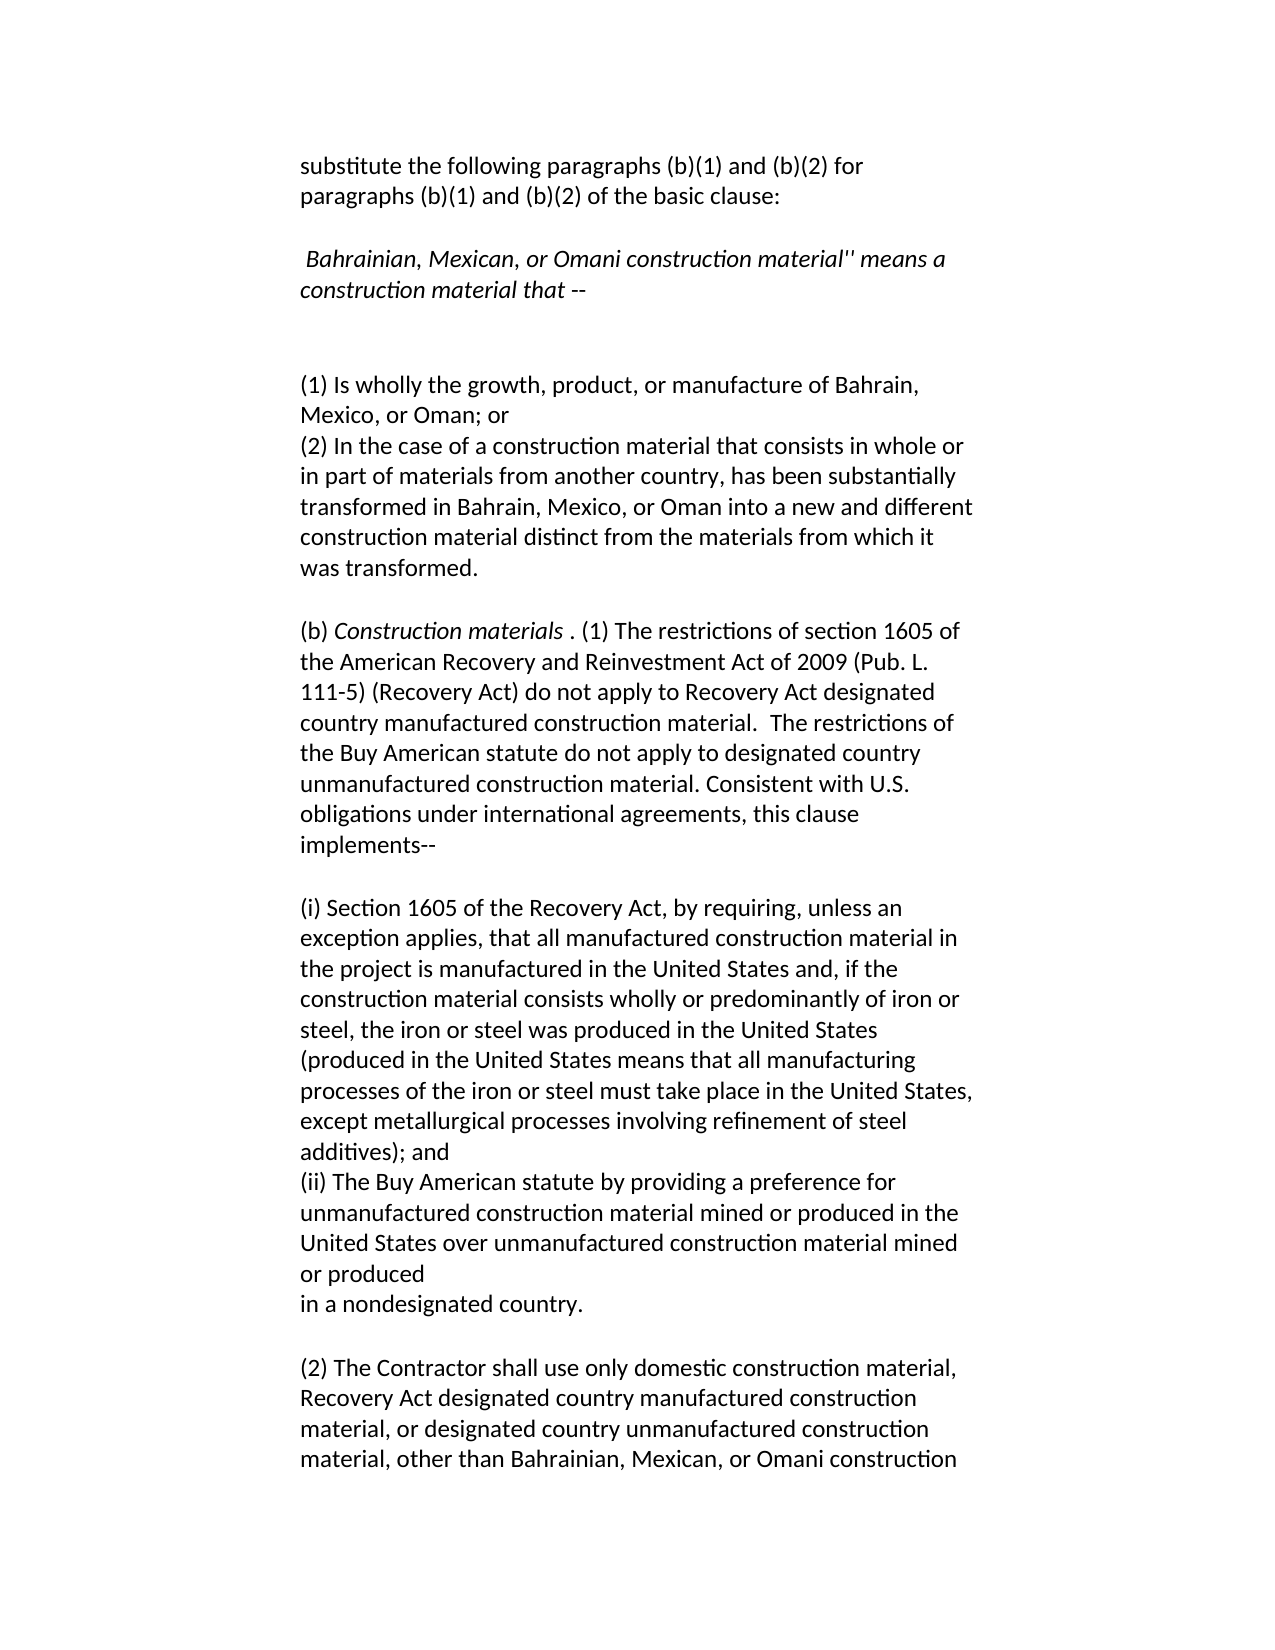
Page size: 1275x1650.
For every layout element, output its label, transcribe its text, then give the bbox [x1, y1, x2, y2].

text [300, 150, 975, 211]
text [300, 1352, 975, 1474]
text (b) Construction materials . (1) The restrictions of section 1605 of the American Recovery and Reinvestment Act of 2009 (Pub. L. 111-5) (Recovery Act) do not apply to Recovery Act designated country manufactured construction material. The restrictions of the Buy American statute do not apply to designated country unmanufactured construction material. Consistent with U.S. obligations under international agreements, this clause implements-- [300, 615, 975, 859]
text Bahrainian, Mexican, or Omani construction material'' means a construction material that -- [300, 244, 975, 305]
text (1) Is wholly the growth, product, or manufacture of Bahrain, Mexico, or Oman; or (2) In the case of a construction material that consists in whole or in part of materials from another country, has been substantially transformed in Bahrain, Mexico, or Oman into a new and different construction material distinct from the materials from which it was transformed. [300, 369, 975, 582]
text (i) Section 1605 of the Recovery Act, by requiring, unless an exception applies, that all manufactured construction material in the project is manufactured in the United States and, if the construction material consists wholly or predominantly of iron or steel, the iron or steel was produced in the United States (produced in the United States means that all manufacturing processes of the iron or steel must take place in the United States, except metallurgical processes involving refinement of steel additives); and (ii) The Buy American statute by providing a preference for unmanufactured construction material mined or produced in the United States over unmanufactured construction material mined or produced in a nondesignated country. [300, 892, 975, 1319]
